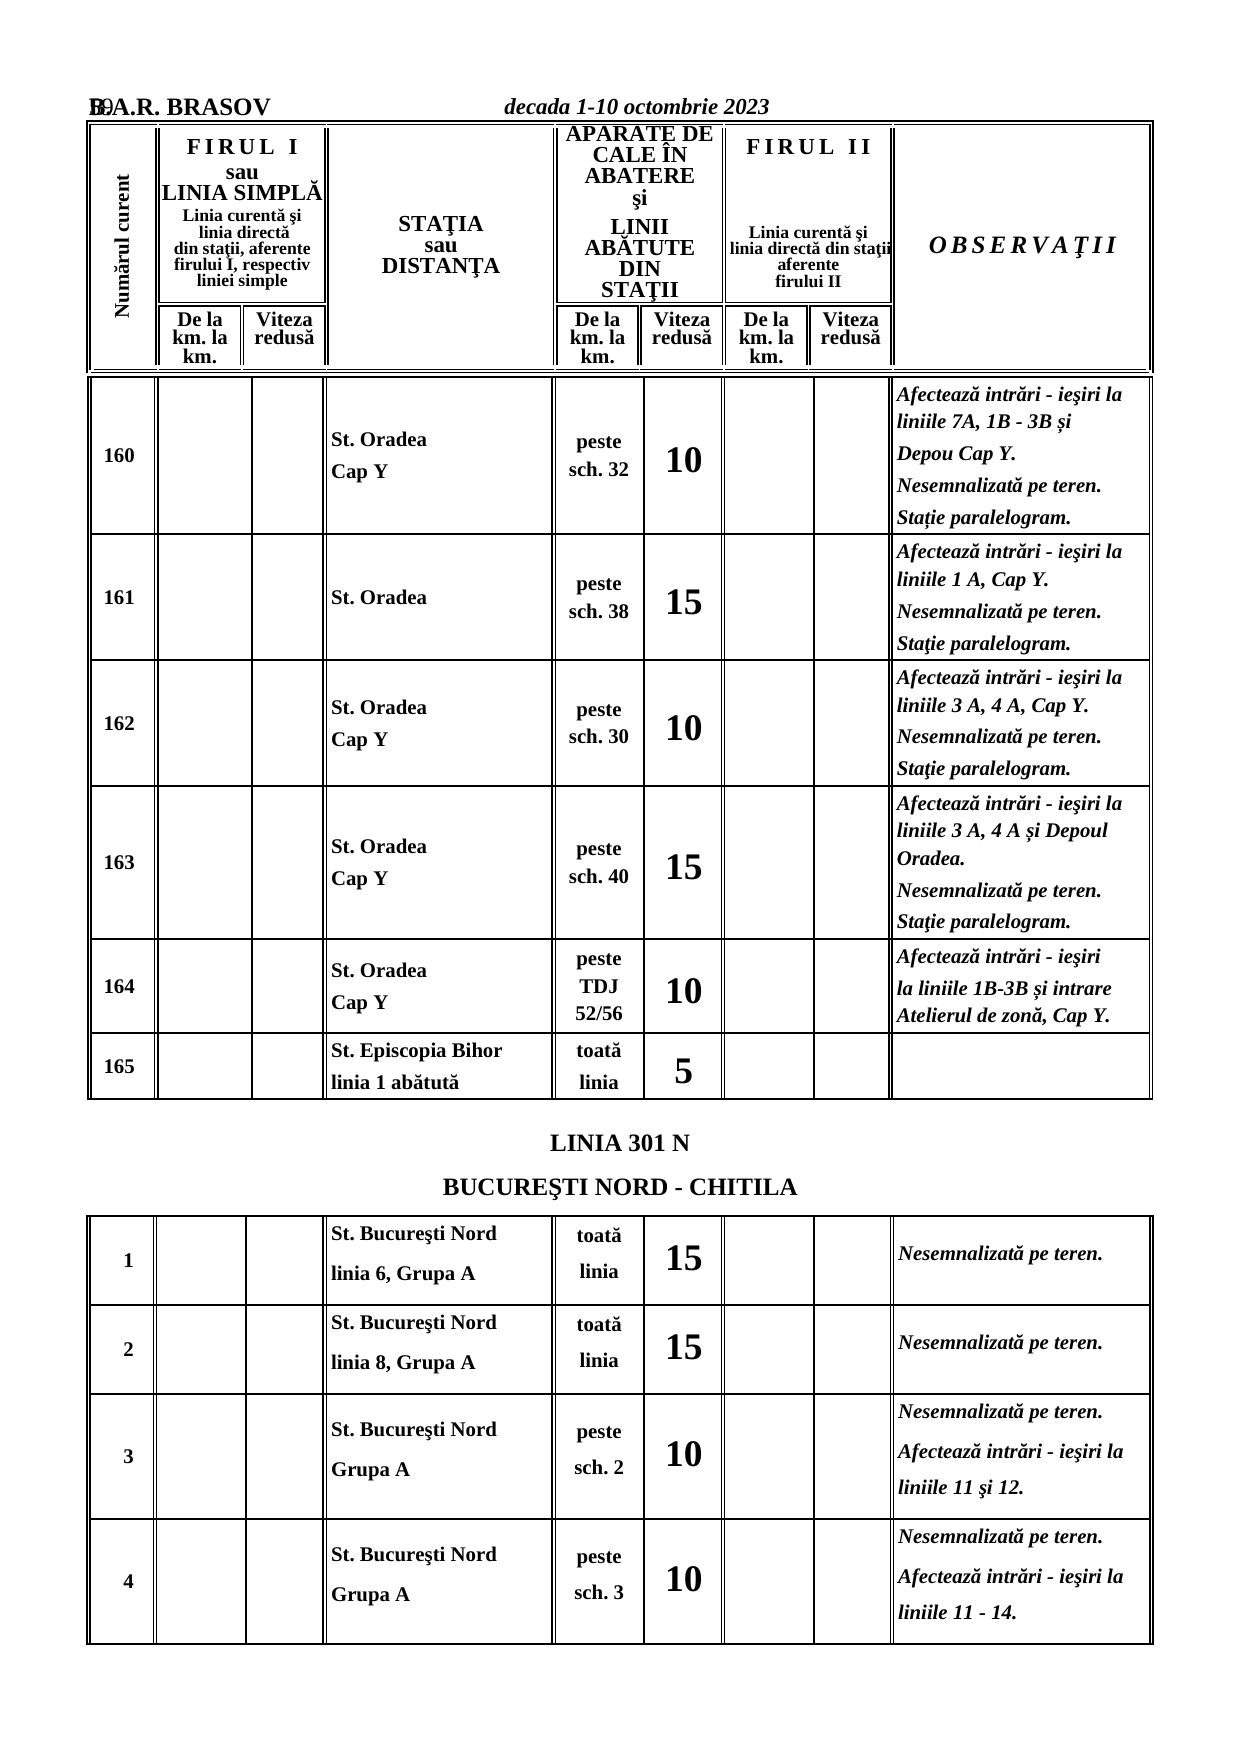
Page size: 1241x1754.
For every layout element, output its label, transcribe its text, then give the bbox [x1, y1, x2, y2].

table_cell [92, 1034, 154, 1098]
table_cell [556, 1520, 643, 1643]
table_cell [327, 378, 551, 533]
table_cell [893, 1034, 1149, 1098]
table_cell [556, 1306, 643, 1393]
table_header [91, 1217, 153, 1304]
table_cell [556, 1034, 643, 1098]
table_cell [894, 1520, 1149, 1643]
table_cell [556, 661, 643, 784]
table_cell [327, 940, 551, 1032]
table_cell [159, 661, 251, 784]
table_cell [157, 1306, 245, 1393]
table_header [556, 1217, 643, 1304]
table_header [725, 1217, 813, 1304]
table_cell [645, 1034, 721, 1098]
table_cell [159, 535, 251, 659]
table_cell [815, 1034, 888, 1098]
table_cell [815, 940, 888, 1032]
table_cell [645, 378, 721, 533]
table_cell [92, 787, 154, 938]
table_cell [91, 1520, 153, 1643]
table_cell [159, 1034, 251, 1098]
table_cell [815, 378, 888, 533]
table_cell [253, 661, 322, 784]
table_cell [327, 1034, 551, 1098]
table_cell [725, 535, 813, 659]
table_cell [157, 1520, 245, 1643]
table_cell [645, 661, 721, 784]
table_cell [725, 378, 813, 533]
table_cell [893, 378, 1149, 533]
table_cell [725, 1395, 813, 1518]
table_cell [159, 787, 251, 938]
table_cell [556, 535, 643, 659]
subtitle LINIA 301 N [89, 1128, 1152, 1157]
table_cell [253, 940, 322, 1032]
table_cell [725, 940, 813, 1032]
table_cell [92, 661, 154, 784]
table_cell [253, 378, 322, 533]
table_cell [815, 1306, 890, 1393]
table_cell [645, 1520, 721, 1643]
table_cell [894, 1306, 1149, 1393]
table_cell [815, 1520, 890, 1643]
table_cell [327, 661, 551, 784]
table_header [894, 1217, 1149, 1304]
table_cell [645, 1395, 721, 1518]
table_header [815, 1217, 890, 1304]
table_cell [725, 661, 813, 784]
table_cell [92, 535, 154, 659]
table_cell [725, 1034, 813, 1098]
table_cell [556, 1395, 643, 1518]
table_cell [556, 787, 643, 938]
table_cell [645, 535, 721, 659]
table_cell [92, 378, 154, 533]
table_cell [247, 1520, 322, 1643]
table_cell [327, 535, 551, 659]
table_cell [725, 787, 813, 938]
subtitle BUCUREŞTI NORD - CHITILA [89, 1172, 1152, 1200]
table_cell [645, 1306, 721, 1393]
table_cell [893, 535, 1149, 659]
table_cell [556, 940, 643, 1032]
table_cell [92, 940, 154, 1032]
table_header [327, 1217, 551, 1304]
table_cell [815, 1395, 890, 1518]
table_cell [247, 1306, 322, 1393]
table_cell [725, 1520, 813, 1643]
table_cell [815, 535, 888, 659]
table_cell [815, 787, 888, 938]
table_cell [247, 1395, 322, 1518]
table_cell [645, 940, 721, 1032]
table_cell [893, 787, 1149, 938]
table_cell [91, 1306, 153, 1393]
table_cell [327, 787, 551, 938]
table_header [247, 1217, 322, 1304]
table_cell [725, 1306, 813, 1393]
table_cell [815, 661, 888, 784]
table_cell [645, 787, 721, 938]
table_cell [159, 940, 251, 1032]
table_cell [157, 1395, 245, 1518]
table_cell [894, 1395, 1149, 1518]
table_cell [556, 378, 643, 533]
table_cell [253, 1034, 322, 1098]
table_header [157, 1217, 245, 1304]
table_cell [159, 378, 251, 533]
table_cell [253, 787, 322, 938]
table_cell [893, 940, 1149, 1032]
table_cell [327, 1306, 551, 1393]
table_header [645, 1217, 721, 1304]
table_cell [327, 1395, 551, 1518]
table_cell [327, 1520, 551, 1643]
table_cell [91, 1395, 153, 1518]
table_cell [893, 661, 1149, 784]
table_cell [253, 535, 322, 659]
